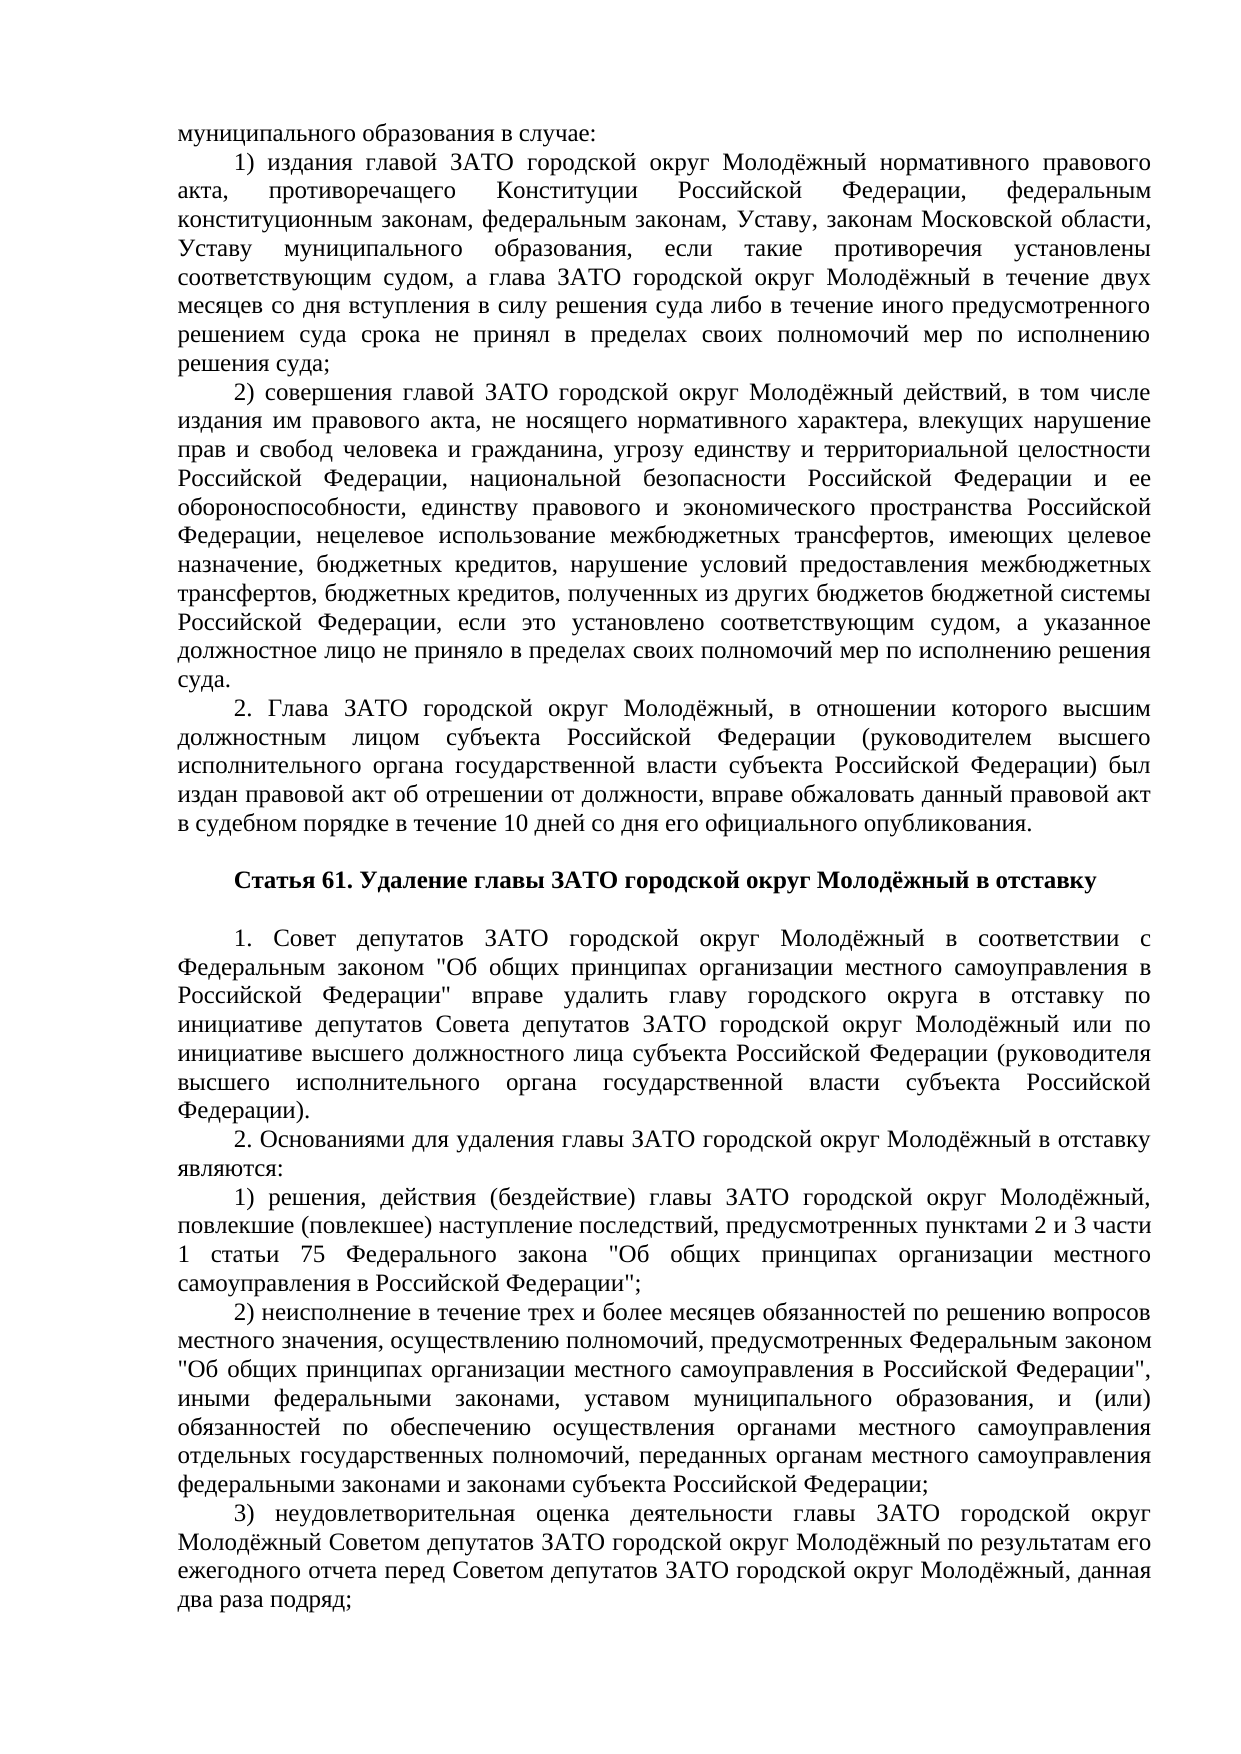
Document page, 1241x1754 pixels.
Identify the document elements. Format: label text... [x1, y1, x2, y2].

text 1) издания главой ЗАТО городской округ Молодёжный нормативного правового акта, противоречащего Конституции Российской Федерации, федеральным конституционным законам, федеральным законам, Уставу, законам Московской области, Уставу муниципального образования, если такие противоречия установлены соответствующим судом, а глава ЗАТО городской округ Молодёжный в течение двух месяцев со дня вступления в силу решения суда либо в течение иного предусмотренного решением суда срока не принял в пределах своих полномочий мер по исполнению решения суда; [177, 147, 1152, 377]
text 1. Совет депутатов ЗАТО городской округ Молодёжный в соответствии с Федеральным законом "Об общих принципах организации местного самоуправления в Российской Федерации" вправе удалить главу городского округа в отставку по инициативе депутатов Совета депутатов ЗАТО городской округ Молодёжный или по инициативе высшего должностного лица субъекта Российской Федерации (руководителя высшего исполнительного органа государственной власти субъекта Российской Федерации). [177, 923, 1152, 1124]
text 2) неисполнение в течение трех и более месяцев обязанностей по решению вопросов местного значения, осуществлению полномочий, предусмотренных Федеральным законом "Об общих принципах организации местного самоуправления в Российской Федерации", иными федеральными законами, уставом муниципального образования, и (или) обязанностей по обеспечению осуществления органами местного самоуправления отдельных государственных полномочий, переданных органам местного самоуправления федеральными законами и законами субъекта Российской Федерации; [177, 1297, 1152, 1498]
title Статья 61. Удаление главы ЗАТО городской округ Молодёжный в отставку [177, 866, 1152, 894]
text 1) решения, действия (бездействие) главы ЗАТО городской округ Молодёжный, повлекшие (повлекшее) наступление последствий, предусмотренных пунктами 2 и 3 части 1 статьи 75 Федерального закона "Об общих принципах организации местного самоуправления в Российской Федерации"; [177, 1182, 1152, 1297]
text 3) неудовлетворительная оценка деятельности главы ЗАТО городской округ Молодёжный Советом депутатов ЗАТО городской округ Молодёжный по результатам его ежегодного отчета перед Советом депутатов ЗАТО городской округ Молодёжный, данная два раза подряд; [177, 1498, 1152, 1613]
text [177, 118, 1152, 147]
text 2. Основаниями для удаления главы ЗАТО городской округ Молодёжный в отставку являются: [177, 1124, 1152, 1182]
text 2. Глава ЗАТО городской округ Молодёжный, в отношении которого высшим должностным лицом субъекта Российской Федерации (руководителем высшего исполнительного органа государственной власти субъекта Российской Федерации) был издан правовой акт об отрешении от должности, вправе обжаловать данный правовой акт в судебном порядке в течение 10 дней со дня его официального опубликования. [177, 693, 1152, 837]
text 2) совершения главой ЗАТО городской округ Молодёжный действий, в том числе издания им правового акта, не носящего нормативного характера, влекущих нарушение прав и свобод человека и гражданина, угрозу единству и территориальной целостности Российской Федерации, национальной безопасности Российской Федерации и ее обороноспособности, единству правового и экономического пространства Российской Федерации, нецелевое использование межбюджетных трансфертов, имеющих целевое назначение, бюджетных кредитов, нарушение условий предоставления межбюджетных трансфертов, бюджетных кредитов, полученных из других бюджетов бюджетной системы Российской Федерации, если это установлено соответствующим судом, а указанное должностное лицо не приняло в пределах своих полномочий мер по исполнению решения суда. [177, 377, 1152, 693]
